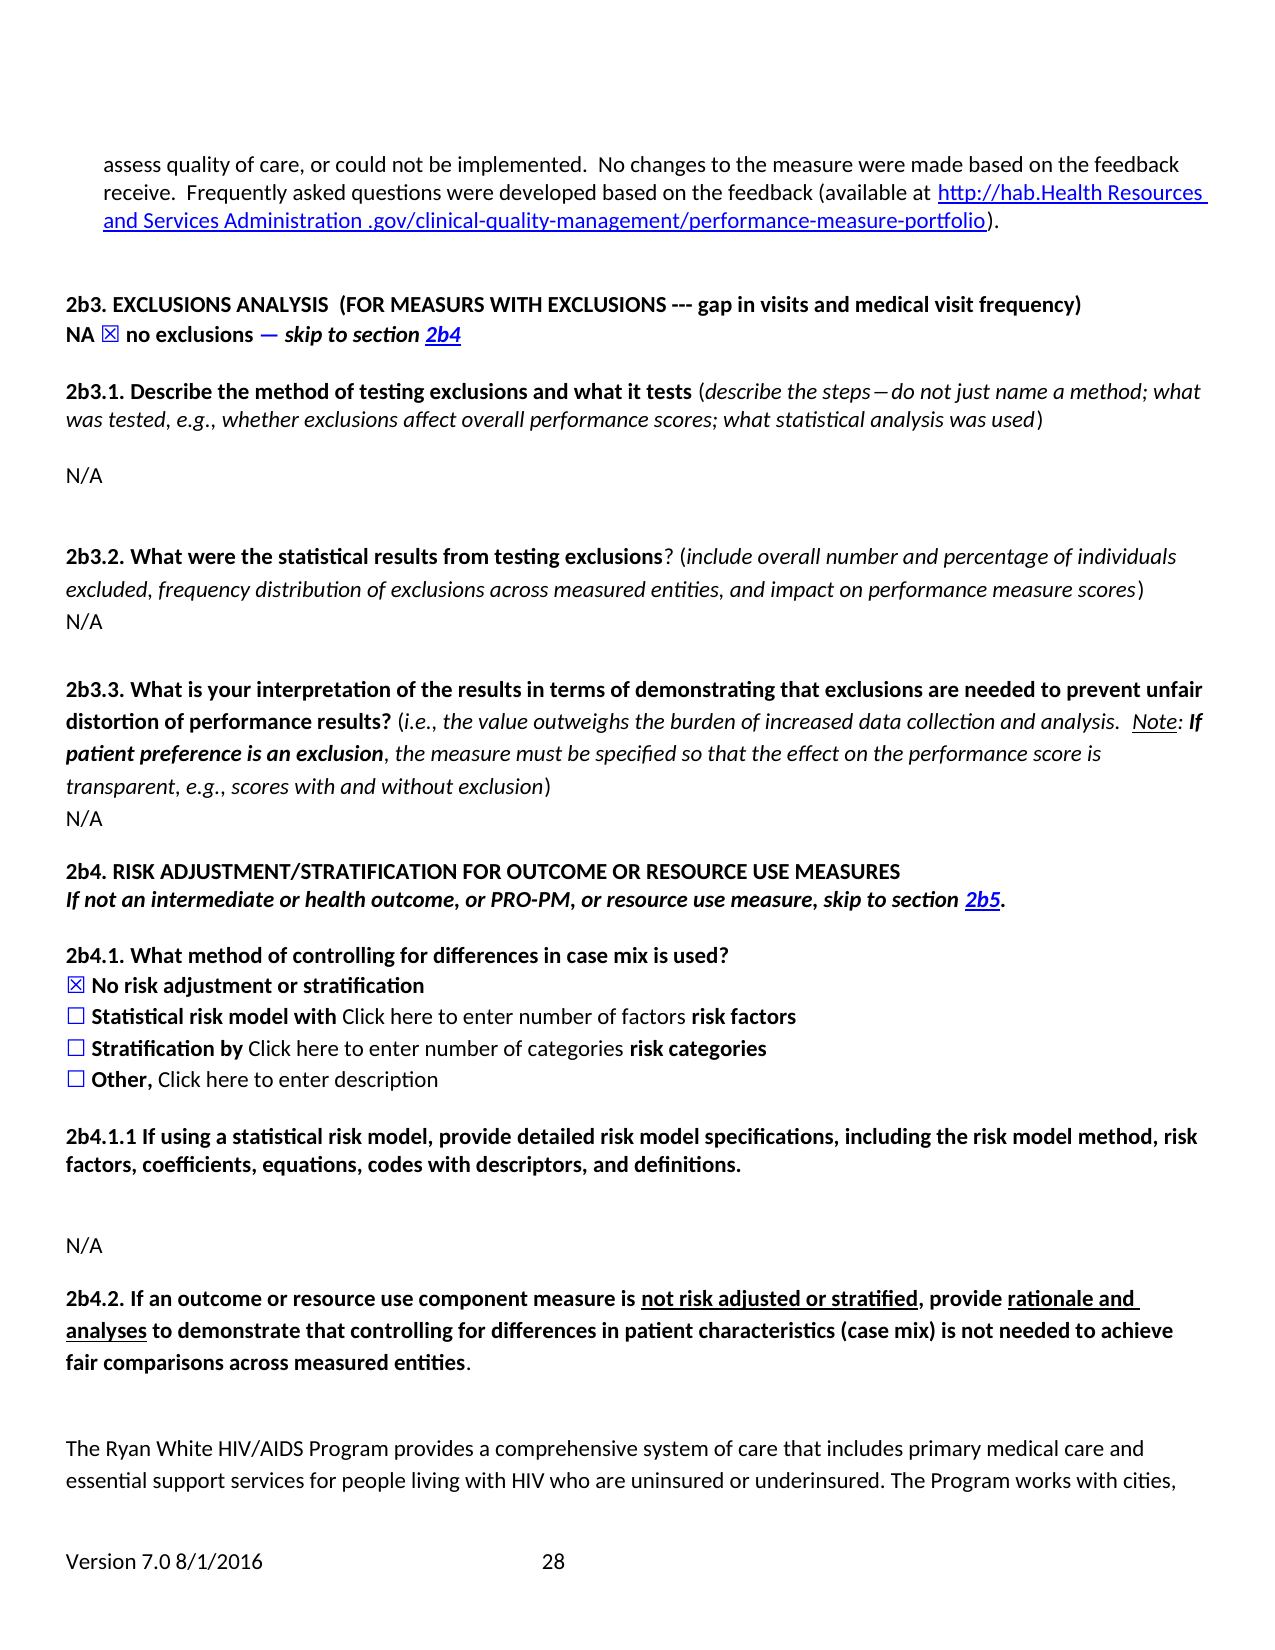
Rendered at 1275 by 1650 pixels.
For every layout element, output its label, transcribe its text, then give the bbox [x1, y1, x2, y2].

text Other, [66, 1063, 1209, 1094]
text N/A [66, 461, 1209, 489]
text 2b3.2. What were the statistical results from testing exclusions? (include overall number and percentage of individuals excluded, frequency distribution of exclusions across measured entities, and impact on performance measure scores) N/A [66, 542, 1209, 635]
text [66, 1434, 1209, 1494]
text 2b3.1. Describe the method of testing exclusions and what it tests (describe the steps―do not just name a method; what was tested, e.g., whether exclusions affect overall performance scores; what statistical analysis was used) [66, 377, 1209, 461]
text 2b3.3. What is your interpretation of the results in terms of demonstrating that exclusions are needed to prevent unfair distortion of performance results? (i.e., the value outweighs the burden of increased data collection and analysis. Note: If patient preference is an exclusion, the measure must be specified so that the effect on the performance score is transparent, e.g., scores with and without exclusion) N/A [66, 675, 1209, 832]
text Stratification by risk categories [66, 1032, 1209, 1063]
text No risk adjustment or stratification [66, 969, 1209, 1000]
text Statistical risk model with risk factors [66, 1000, 1209, 1032]
text N/A [66, 1231, 1209, 1259]
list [66, 150, 1209, 234]
text 2b4.2. If an outcome or resource use component measure is not risk adjusted or stratified, provide rationale and analyses to demonstrate that controlling for differences in patient characteristics (case mix) is not needed to achieve fair comparisons across measured entities. [66, 1284, 1209, 1409]
text 2b4.1. What method of controlling for differences in case mix is used? [66, 941, 1209, 969]
text NA no exclusions — skip to section 2b4 [66, 318, 1209, 349]
text 2b4. RISK ADJUSTMENT/STRATIFICATION FOR OUTCOME OR RESOURCE USE MEASURES If not an intermediate or health outcome, or PRO-PM, or resource use measure, skip to section 2b5. [66, 857, 1209, 913]
text 2b3. EXCLUSIONS ANALYSIS (FOR MEASURS WITH EXCLUSIONS --- gap in visits and medical visit frequency) [66, 290, 1209, 318]
text 2b4.1.1 If using a statistical risk model, provide detailed risk model specifications, including the risk model method, risk factors, coefficients, equations, codes with descriptors, and definitions. [66, 1122, 1209, 1178]
